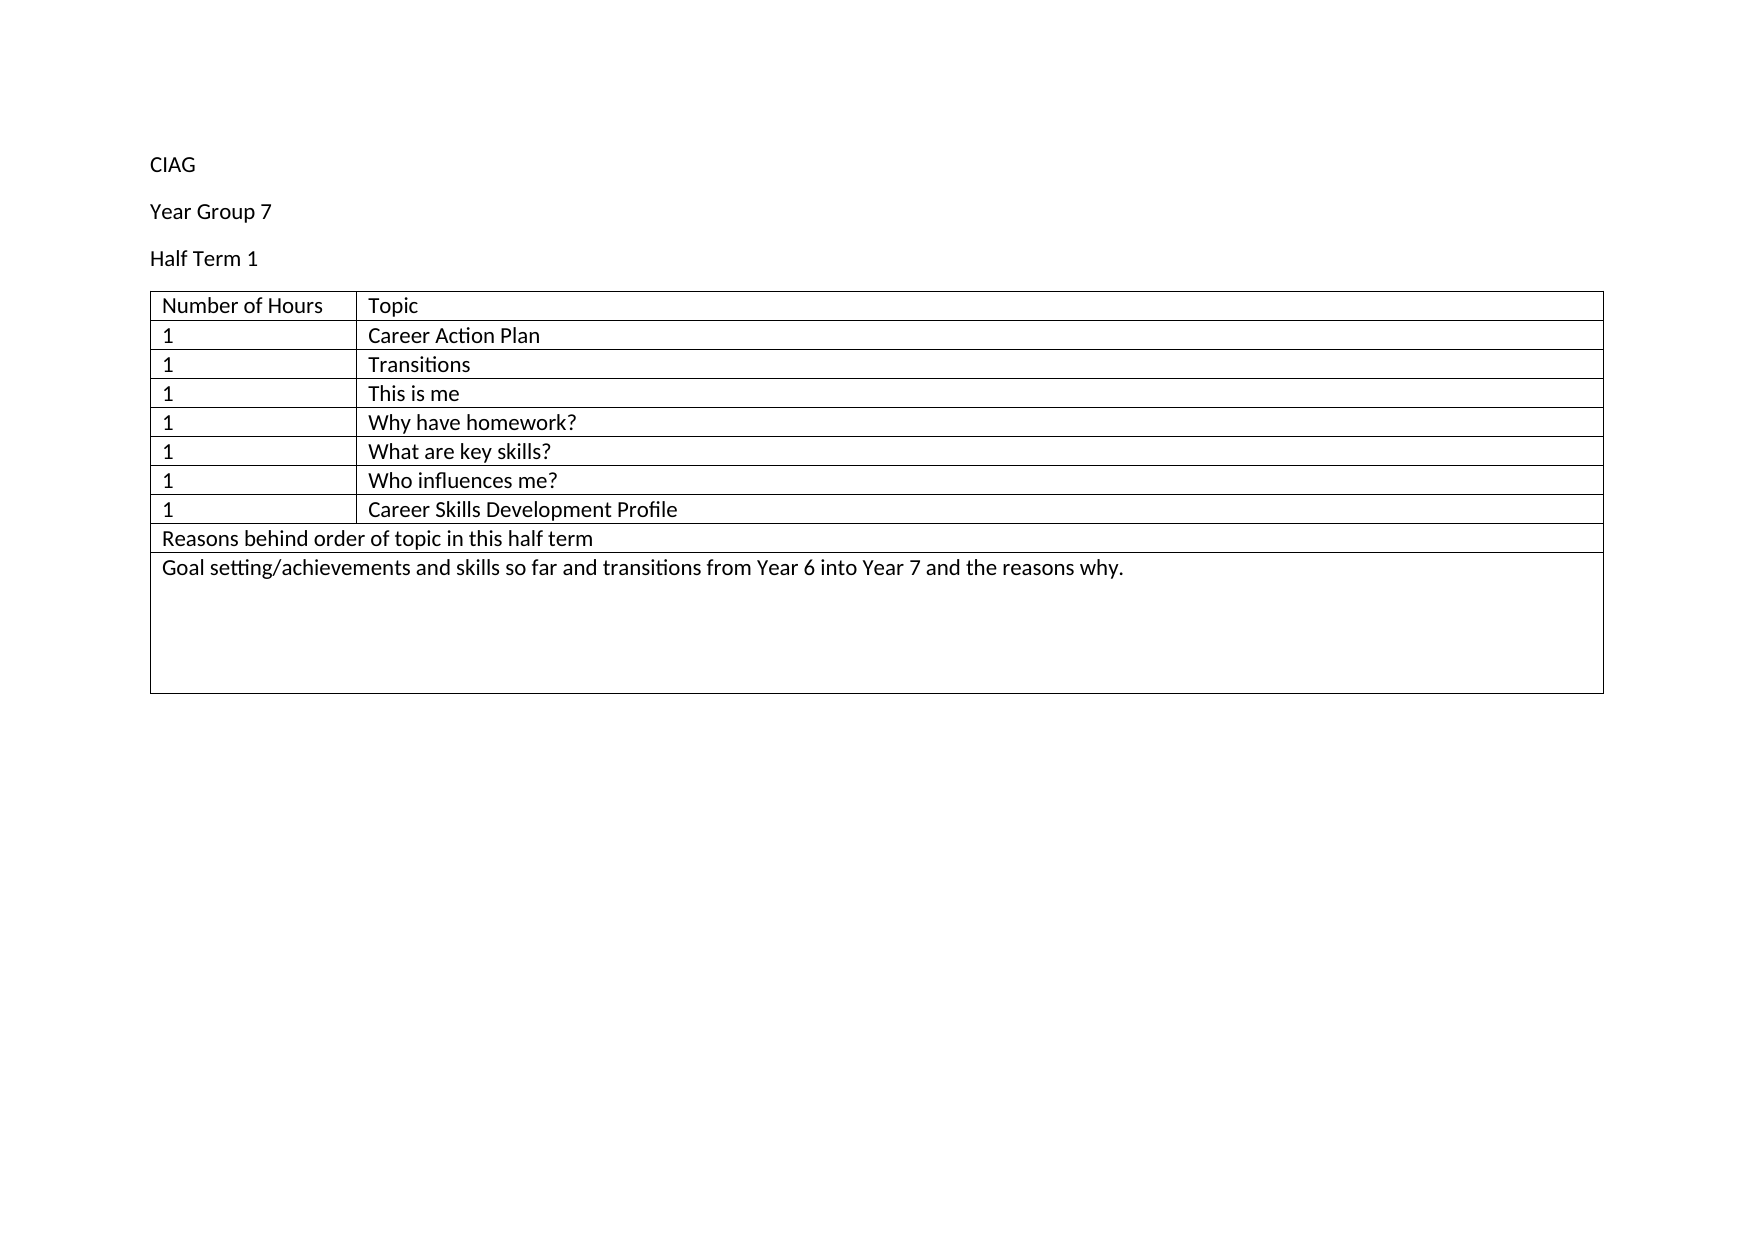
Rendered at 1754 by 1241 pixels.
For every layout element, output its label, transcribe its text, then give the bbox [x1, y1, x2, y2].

table_cell Reasons behind order of topic in this half term [151, 524, 1603, 552]
table_cell What are key skills? [357, 437, 1603, 465]
table_header Number of Hours [151, 292, 356, 320]
table_header Topic [357, 292, 1603, 320]
text Year Group 7 [150, 197, 1604, 225]
table_cell Career Action Plan [357, 321, 1603, 349]
text CIAG [150, 150, 1604, 178]
table_cell Why have homework? [357, 408, 1603, 436]
table_cell 1 [151, 437, 356, 465]
table_cell Who influences me? [357, 466, 1603, 494]
table_cell Transitions [357, 350, 1603, 378]
table_cell This is me [357, 379, 1603, 407]
text Half Term 1 [150, 244, 1604, 272]
table_cell 1 [151, 466, 356, 494]
table_cell Goal setting/achievements and skills so far and transitions from Year 6 into Year 7 and the reasons why. [151, 553, 1603, 693]
table_cell 1 [151, 408, 356, 436]
table_cell 1 [151, 321, 356, 349]
table_cell 1 [151, 350, 356, 378]
table_cell 1 [151, 495, 356, 523]
table_cell 1 [151, 379, 356, 407]
table_cell Career Skills Development Profile [357, 495, 1603, 523]
